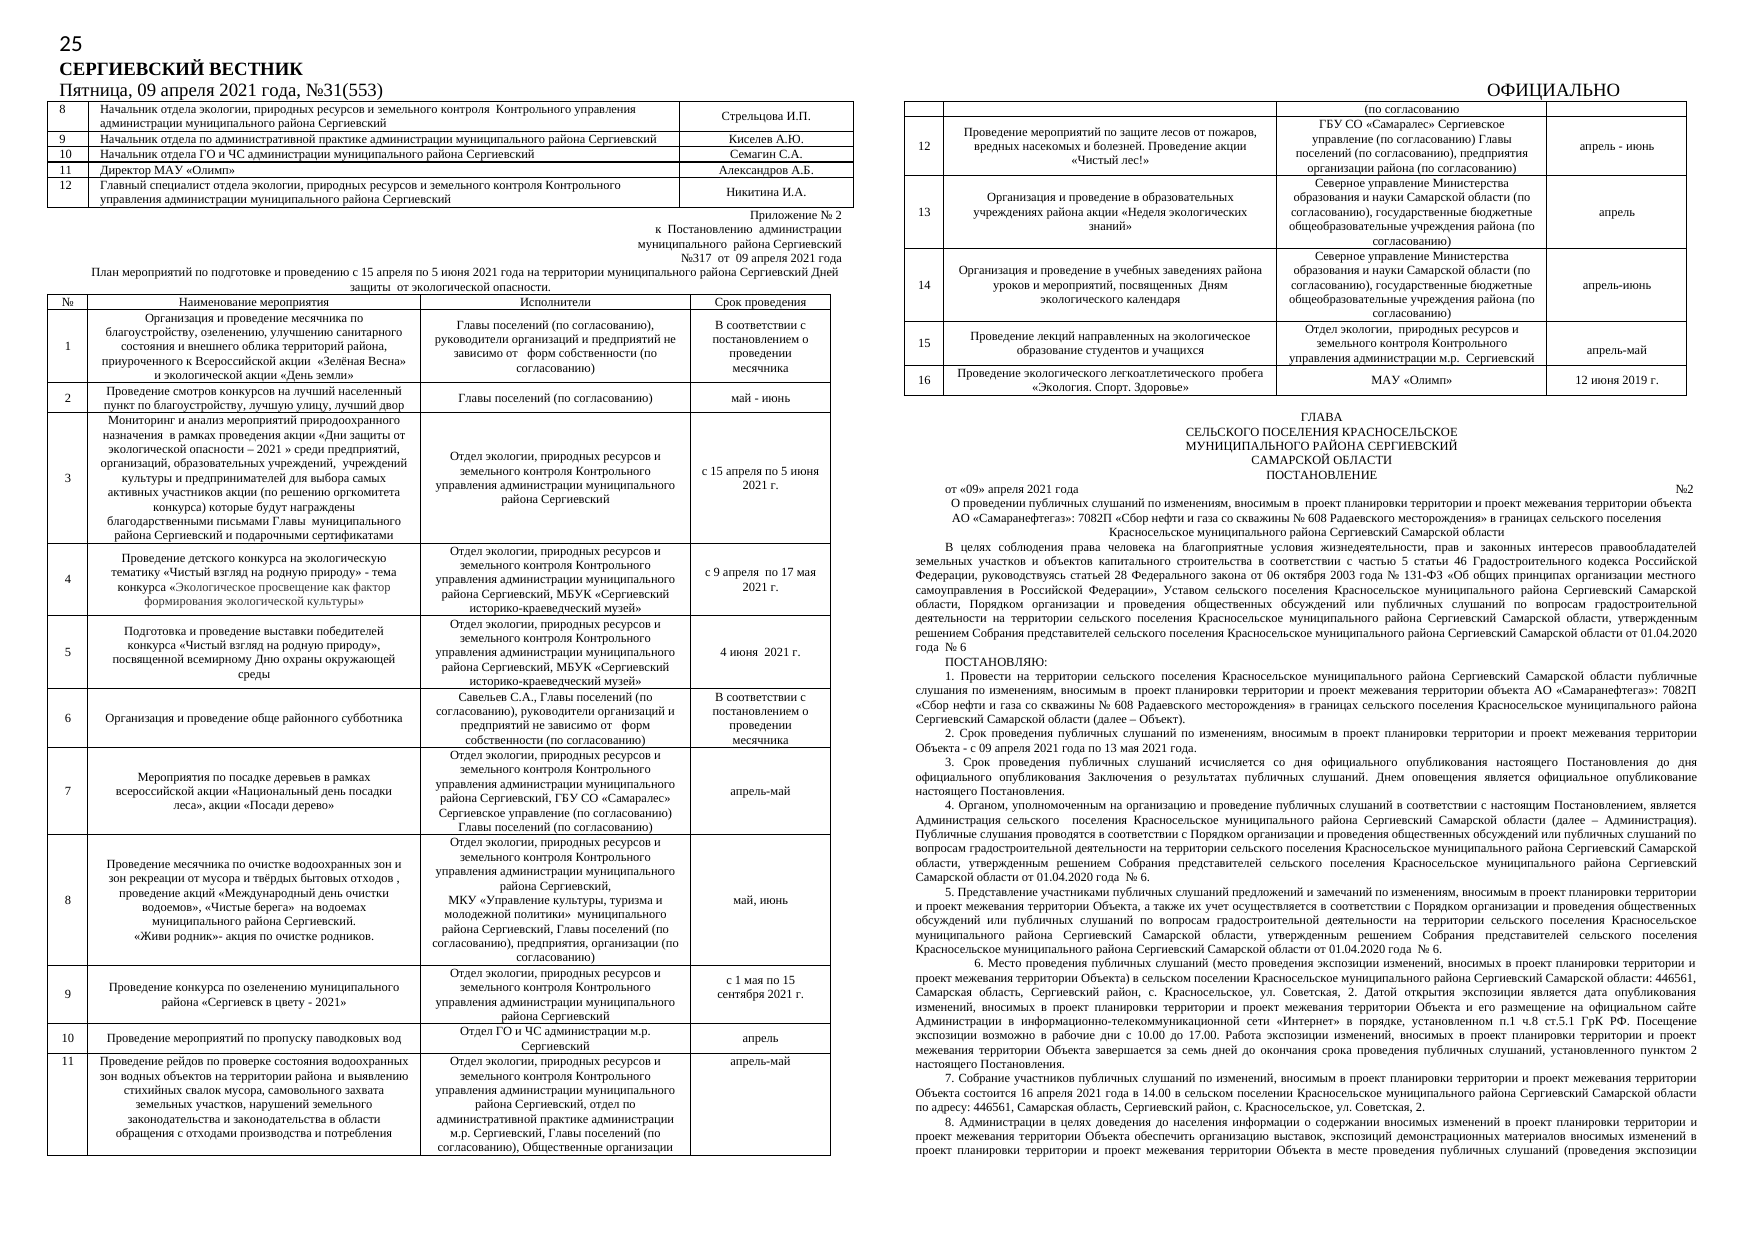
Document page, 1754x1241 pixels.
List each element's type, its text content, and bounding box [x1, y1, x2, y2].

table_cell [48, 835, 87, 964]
text к Постановлению администрации [59, 222, 842, 236]
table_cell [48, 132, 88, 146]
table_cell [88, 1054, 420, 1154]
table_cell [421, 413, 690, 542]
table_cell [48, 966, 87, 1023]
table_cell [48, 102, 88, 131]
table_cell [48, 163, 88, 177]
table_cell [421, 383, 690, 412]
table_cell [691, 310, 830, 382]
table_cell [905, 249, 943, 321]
text СЕЛЬСКОГО ПОСЕЛЕНИЯ КРАСНОСЕЛЬСКОЕ [915, 424, 1698, 439]
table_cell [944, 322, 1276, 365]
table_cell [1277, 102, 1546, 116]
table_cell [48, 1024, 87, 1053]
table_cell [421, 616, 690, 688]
text О проведении публичных слушаний по изменениям, вносимым в проект планировки территории и проект межевания территории объекта АО «Самаранефтегаз»: 7082П «Сбор нефти и газа со скважины № 608 Радаевского месторождения» в границах сельского поселения Красносельское муниципального района Сергиевский Самарской области [915, 496, 1698, 539]
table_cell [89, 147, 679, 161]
text 5. Представление участниками публичных слушаний предложений и замечаний по изменениям, вносимым в проект планировки территории и проект межевания территории Объекта, а также их учет осуществляется в соответствии с Порядком организации и проведения общественных обсуждений или публичных слушаний по вопросам градостроительной деятельности на территории сельского поселения Красносельское муниципального района Сергиевский Самарской области, утвержденным решением Собрания представителей сельского поселения Красносельское муниципального района Сергиевский Самарской области от 01.04.2020 года № 6. [915, 884, 1698, 956]
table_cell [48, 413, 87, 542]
text 2. Срок проведения публичных слушаний по изменениям, вносимым в проект планировки территории и проект межевания территории Объекта - с 09 апреля 2021 года по 13 мая 2021 года. [915, 726, 1698, 755]
text Приложение № 2 [59, 208, 842, 222]
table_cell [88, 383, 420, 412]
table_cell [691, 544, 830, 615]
text 4. Органом, уполномоченным на организацию и проведение публичных слушаний в соответствии с настоящим Постановлением, является Администрация сельского поселения Красносельское муниципального района Сергиевский Самарской области (далее – Администрация). Публичные слушания проводятся в соответствии с Порядком организации и проведения общественных обсуждений или публичных слушаний по вопросам градостроительной деятельности на территории сельского поселения Красносельское муниципального района Сергиевский Самарской области, утвержденным решением Собрания представителей сельского поселения Красносельское муниципального района Сергиевский Самарской области от 01.04.2020 года № 6. [915, 798, 1698, 884]
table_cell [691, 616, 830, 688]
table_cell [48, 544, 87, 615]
text ГЛАВА [915, 410, 1698, 424]
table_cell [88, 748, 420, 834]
text ПОСТАНОВЛЕНИЕ [915, 467, 1698, 482]
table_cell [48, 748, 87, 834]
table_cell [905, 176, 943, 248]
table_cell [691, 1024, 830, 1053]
text №317 от 09 апреля 2021 года [59, 251, 842, 265]
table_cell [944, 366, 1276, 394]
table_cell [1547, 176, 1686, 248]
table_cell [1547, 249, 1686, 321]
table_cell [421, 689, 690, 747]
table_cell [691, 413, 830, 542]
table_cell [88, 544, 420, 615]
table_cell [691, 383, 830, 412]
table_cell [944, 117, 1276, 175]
text ПОСТАНОВЛЯЮ: [915, 654, 1698, 669]
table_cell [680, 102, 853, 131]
text САМАРСКОЙ ОБЛАСТИ [915, 453, 1698, 467]
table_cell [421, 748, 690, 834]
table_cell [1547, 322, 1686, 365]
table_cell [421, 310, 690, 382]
text муниципального района Сергиевский [59, 236, 842, 251]
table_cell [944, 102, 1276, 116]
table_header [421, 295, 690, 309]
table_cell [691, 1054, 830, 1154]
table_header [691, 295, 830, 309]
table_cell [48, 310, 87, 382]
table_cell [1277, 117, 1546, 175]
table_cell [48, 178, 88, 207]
text В целях соблюдения права человека на благоприятные условия жизнедеятельности, прав и законных интересов правообладателей земельных участков и объектов капитального строительства в соответствии с частью 5 статьи 46 Градостроительного кодекса Российской Федерации, руководствуясь статьей 28 Федерального закона от 06 октября 2003 года № 131-ФЗ «Об общих принципах организации местного самоуправления в Российской Федерации», Уставом сельского поселения Красносельское муниципального района Сергиевский Самарской области, Порядком организации и проведения общественных обсуждений или публичных слушаний по вопросам градостроительной деятельности на территории сельского поселения Красносельское муниципального района Сергиевский Самарской области, утвержденным решением Собрания представителей сельского поселения Красносельское муниципального района Сергиевский Самарской области от 01.04.2020 года № 6 [915, 539, 1698, 654]
text 1. Провести на территории сельского поселения Красносельское муниципального района Сергиевский Самарской области публичные слушания по изменениям, вносимым в проект планировки территории и проект межевания территории объекта АО «Самаранефтегаз»: 7082П «Сбор нефти и газа со скважины № 608 Радаевского месторождения» в границах сельского поселения Красносельское муниципального района Сергиевский Самарской области (далее – Объект). [915, 669, 1698, 726]
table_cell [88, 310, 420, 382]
text 6. Место проведения публичных слушаний (место проведения экспозиции изменений, вносимых в проект планировки территории и проект межевания территории Объекта) в сельском поселении Красносельское муниципального района Сергиевский Самарской области: 446561, Самарская область, Сергиевский район, с. Красносельское, ул. Советская, 2. Датой открытия экспозиции является дата опубликования изменений, вносимых в проект планировки территории и проект межевания территории Объекта и его размещение на официальном сайте Администрации в информационно-телекоммуникационной сети «Интернет» в порядке, установленном п.1 ч.8 ст.5.1 ГрК РФ. Посещение экспозиции возможно в рабочие дни с 10.00 до 17.00. Работа экспозиции изменений, вносимых в проект планировки территории и проект межевания территории Объекта завершается за семь дней до окончания срока проведения публичных слушаний, установленного пунктом 2 настоящего Постановления. [915, 956, 1698, 1071]
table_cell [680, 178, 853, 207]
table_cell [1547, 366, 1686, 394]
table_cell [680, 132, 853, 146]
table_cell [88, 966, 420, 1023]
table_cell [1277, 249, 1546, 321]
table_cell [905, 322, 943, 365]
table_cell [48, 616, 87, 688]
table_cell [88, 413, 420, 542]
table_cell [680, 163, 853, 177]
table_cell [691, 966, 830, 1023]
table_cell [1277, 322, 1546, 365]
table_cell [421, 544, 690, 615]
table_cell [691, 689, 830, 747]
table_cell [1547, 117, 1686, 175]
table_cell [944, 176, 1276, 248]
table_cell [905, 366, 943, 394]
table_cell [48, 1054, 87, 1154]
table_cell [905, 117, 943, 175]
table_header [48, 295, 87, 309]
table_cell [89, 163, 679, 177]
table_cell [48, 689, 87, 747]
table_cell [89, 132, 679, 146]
text от «09» апреля 2021 года №2 [915, 482, 1698, 496]
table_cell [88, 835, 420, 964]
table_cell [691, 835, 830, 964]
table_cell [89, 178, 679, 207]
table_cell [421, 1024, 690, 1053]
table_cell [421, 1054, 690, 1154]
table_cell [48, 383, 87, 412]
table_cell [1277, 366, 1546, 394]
text План мероприятий по подготовке и проведению с 15 апреля по 5 июня 2021 года на территории муниципального района Сергиевский Дней защиты от экологической опасности. [59, 265, 842, 294]
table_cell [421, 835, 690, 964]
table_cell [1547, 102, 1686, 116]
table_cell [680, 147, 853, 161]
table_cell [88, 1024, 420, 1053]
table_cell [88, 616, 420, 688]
text МУНИЦИПАЛЬНОГО РАЙОНА СЕРГИЕВСКИЙ [915, 439, 1698, 453]
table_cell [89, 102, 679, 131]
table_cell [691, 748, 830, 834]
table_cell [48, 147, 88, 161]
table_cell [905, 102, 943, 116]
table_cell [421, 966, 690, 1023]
text 7. Собрание участников публичных слушаний по изменений, вносимым в проект планировки территории и проект межевания территории Объекта состоится 16 апреля 2021 года в 14.00 в сельском поселении Красносельское муниципального района Сергиевский Самарской области по адресу: 446561, Самарская область, Сергиевский район, с. Красносельское, ул. Советская, 2. [915, 1071, 1698, 1114]
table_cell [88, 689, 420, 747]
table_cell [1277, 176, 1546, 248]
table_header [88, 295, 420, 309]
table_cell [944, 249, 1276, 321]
text 3. Срок проведения публичных слушаний исчисляется со дня официального опубликования настоящего Постановления до дня официального опубликования Заключения о результатах публичных слушаний. Днем оповещения является официальное опубликование настоящего Постановления. [915, 755, 1698, 798]
